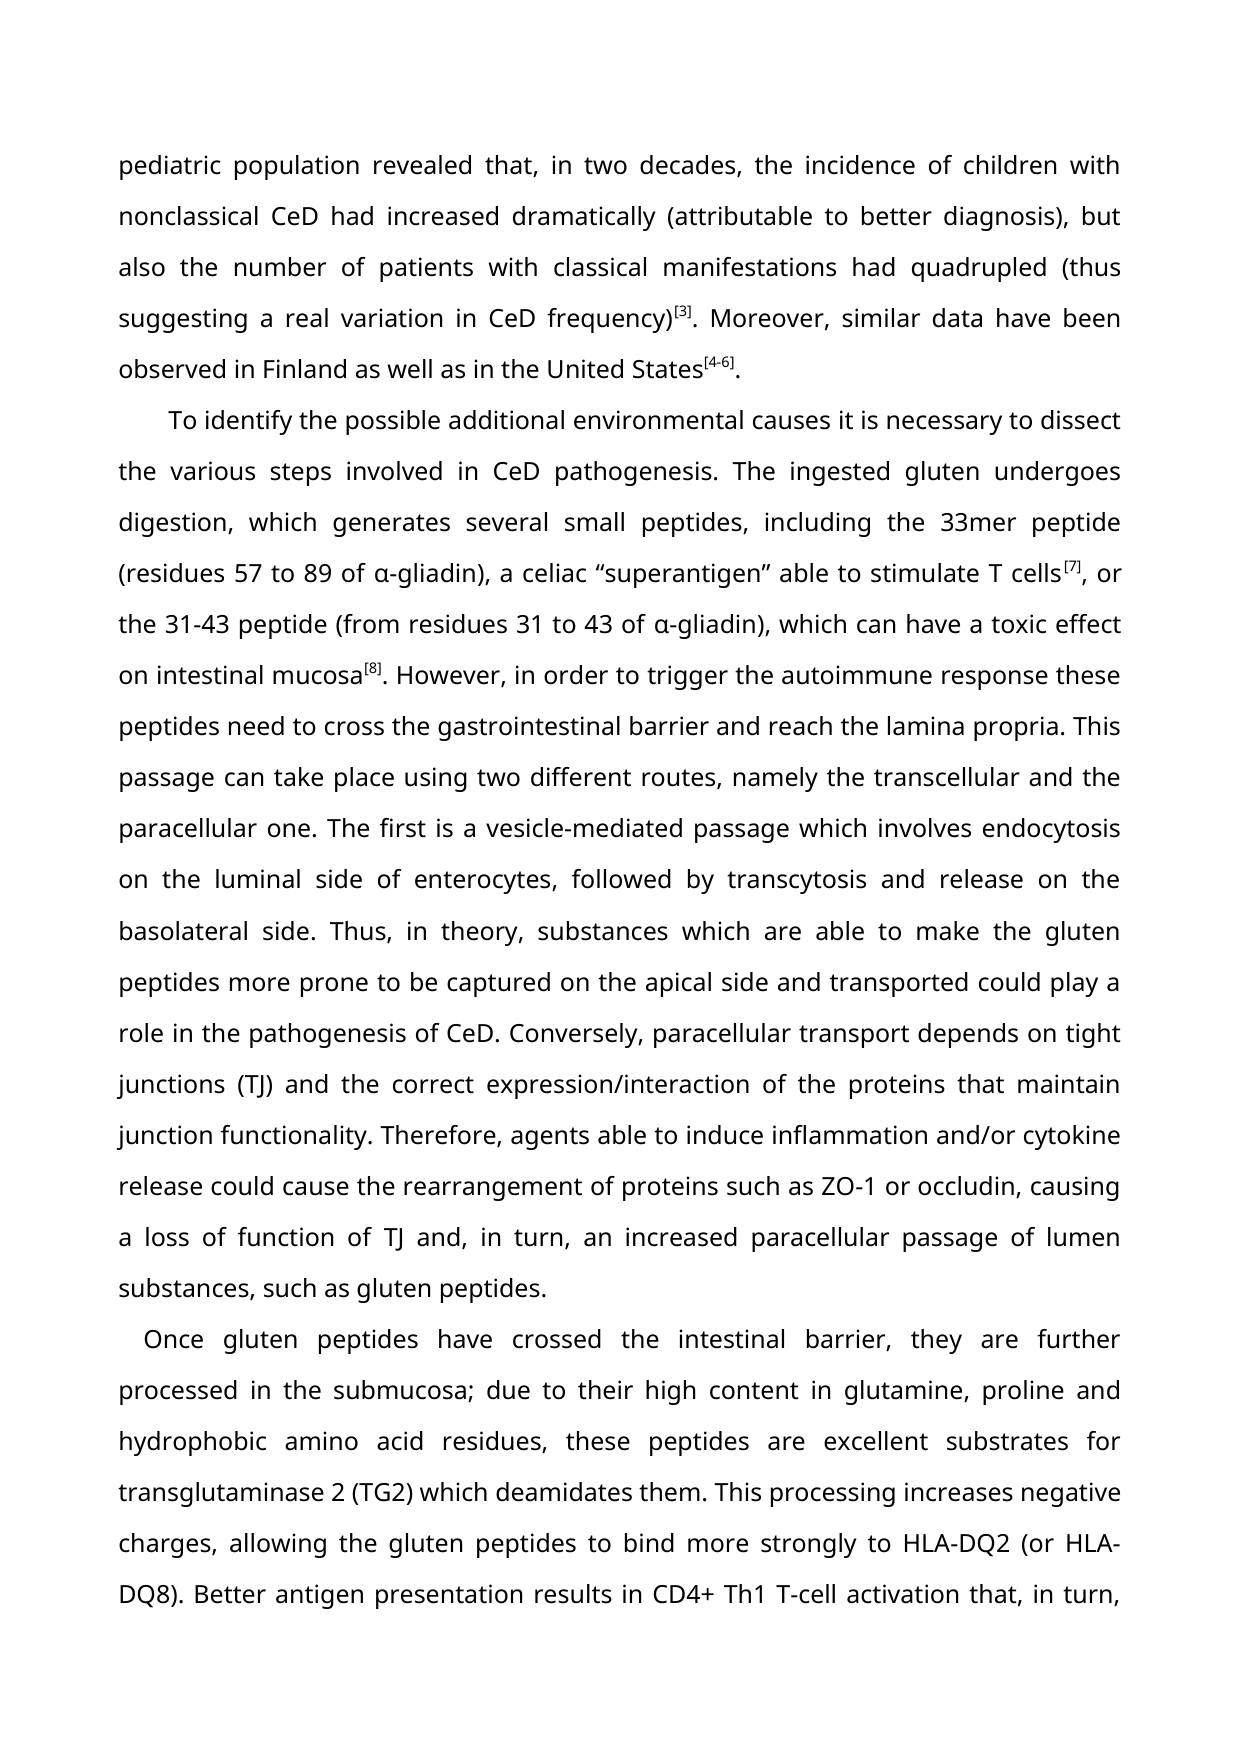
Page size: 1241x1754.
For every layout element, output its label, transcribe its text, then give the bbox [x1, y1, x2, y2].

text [118, 1322, 1122, 1611]
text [118, 148, 1122, 386]
text To identify the possible additional environmental causes it is necessary to dissect the various steps involved in CeD pathogenesis. The ingested gluten undergoes digestion, which generates several small peptides, including the 33mer peptide (residues 57 to 89 of α-gliadin), a celiac “superantigen” able to stimulate T cells[7], or the 31-43 peptide (from residues 31 to 43 of α-gliadin), which can have a toxic effect on intestinal mucosa[8]. However, in order to trigger the autoimmune response these peptides need to cross the gastrointestinal barrier and reach the lamina propria. This passage can take place using two different routes, namely the transcellular and the paracellular one. The first is a vesicle-mediated passage which involves endocytosis on the luminal side of enterocytes, followed by transcytosis and release on the basolateral side. Thus, in theory, substances which are able to make the gluten peptides more prone to be captured on the apical side and transported could play a role in the pathogenesis of CeD. Conversely, paracellular transport depends on tight junctions (TJ) and the correct expression/interaction of the proteins that maintain junction functionality. Therefore, agents able to induce inflammation and/or cytokine release could cause the rearrangement of proteins such as ZO-1 or occludin, causing a loss of function of TJ and, in turn, an increased paracellular passage of lumen substances, such as gluten peptides. [118, 403, 1122, 1304]
